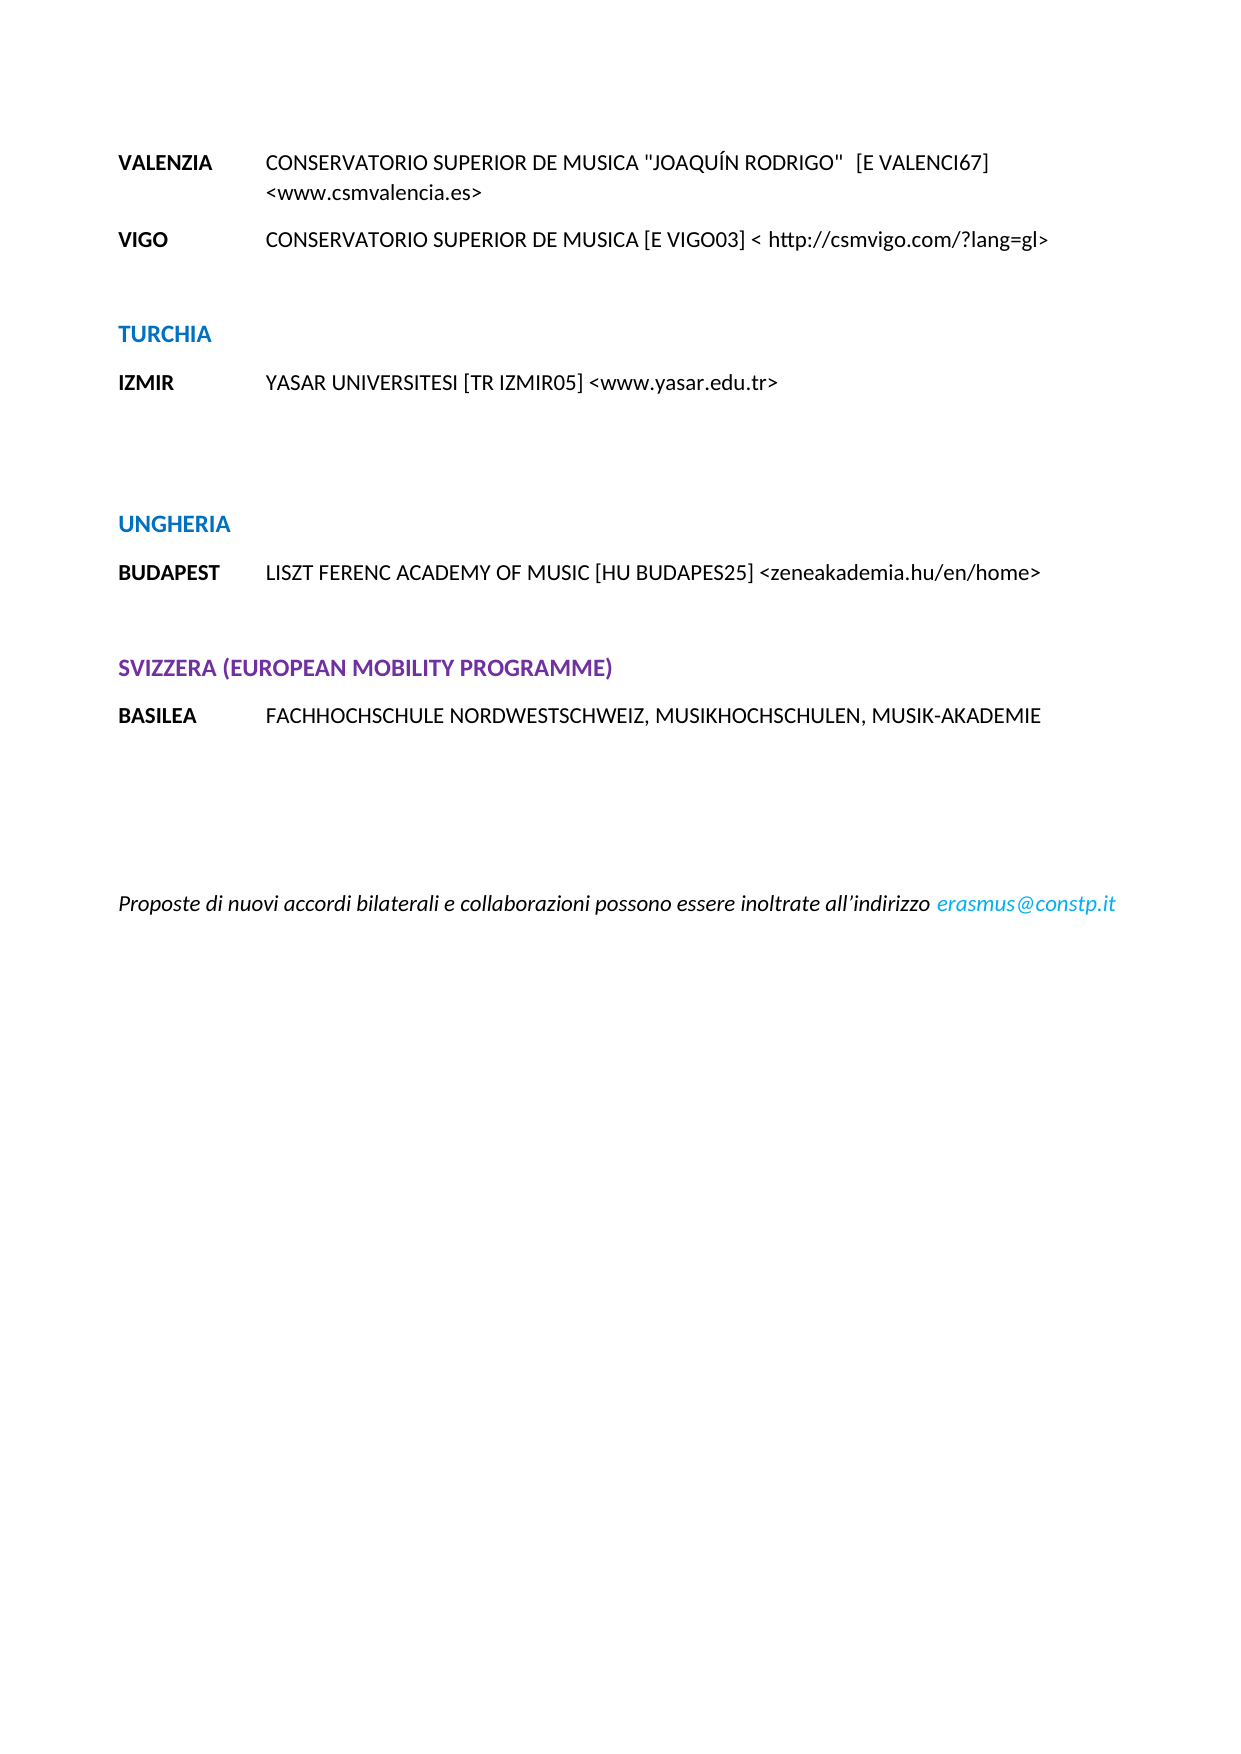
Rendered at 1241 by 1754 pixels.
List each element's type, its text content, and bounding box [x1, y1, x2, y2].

text IZMIR YASAR UNIVERSITESI [TR IZMIR05] <www.yasar.edu.tr> [118, 368, 1122, 396]
text UNGHERIA [118, 509, 1122, 539]
text BASILEA FACHHOCHSCHULE NORDWESTSCHWEIZ, MUSIKHOCHSCHULEN, MUSIK-AKADEMIE [118, 702, 1122, 729]
text SVIZZERA (EUROPEAN MOBILITY PROGRAMME) [118, 652, 1122, 682]
text VALENZIA CONSERVATORIO SUPERIOR DE MUSICA "JOAQUÍN RODRIGO" [E VALENCI67] <www.csmvalencia.es> [118, 148, 1122, 206]
text VIGO CONSERVATORIO SUPERIOR DE MUSICA [E VIGO03] < http://csmvigo.com/?lang=gl> [118, 225, 1122, 253]
text BUDAPEST LISZT FERENC ACADEMY OF MUSIC [HU BUDAPES25] <zeneakademia.hu/en/home> [118, 558, 1122, 586]
text TURCHIA [118, 318, 1122, 349]
text Proposte di nuovi accordi bilaterali e collaborazioni possono essere inoltrate all’indirizzo erasmus@constp.it [118, 889, 1122, 917]
